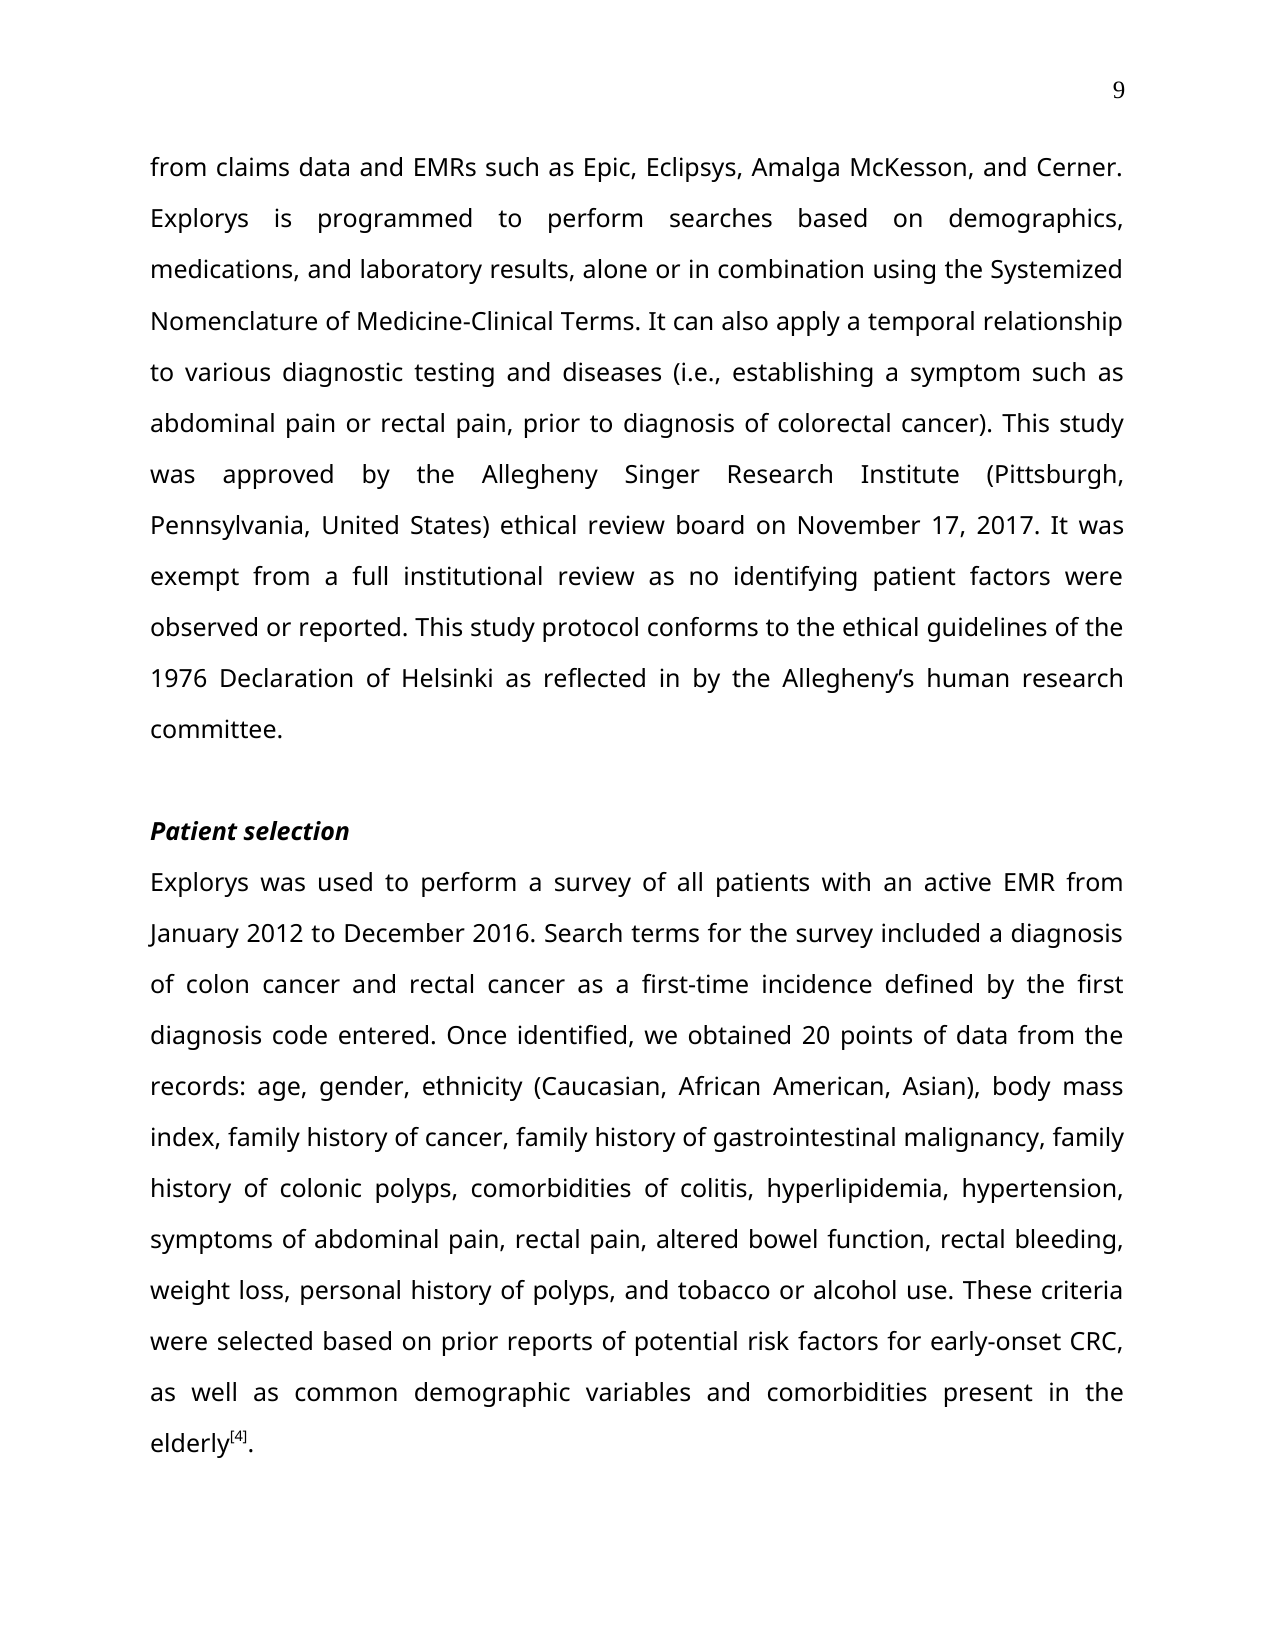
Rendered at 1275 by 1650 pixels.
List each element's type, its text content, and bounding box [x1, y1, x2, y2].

text Explorys was used to perform a survey of all patients with an active EMR from January 2012 to December 2016. Search terms for the survey included a diagnosis of colon cancer and rectal cancer as a first-time incidence defined by the first diagnosis code entered. Once identified, we obtained 20 points of data from the records: age, gender, ethnicity (Caucasian, African American, Asian), body mass index, family history of cancer, family history of gastrointestinal malignancy, family history of colonic polyps, comorbidities of colitis, hyperlipidemia, hypertension, symptoms of abdominal pain, rectal pain, altered bowel function, rectal bleeding, weight loss, personal history of polyps, and tobacco or alcohol use. These criteria were selected based on prior reports of potential risk factors for early-onset CRC, as well as common demographic variables and comorbidities present in the elderly[4]. [150, 864, 1125, 1460]
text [150, 150, 1125, 746]
text Patient selection [150, 813, 1125, 848]
